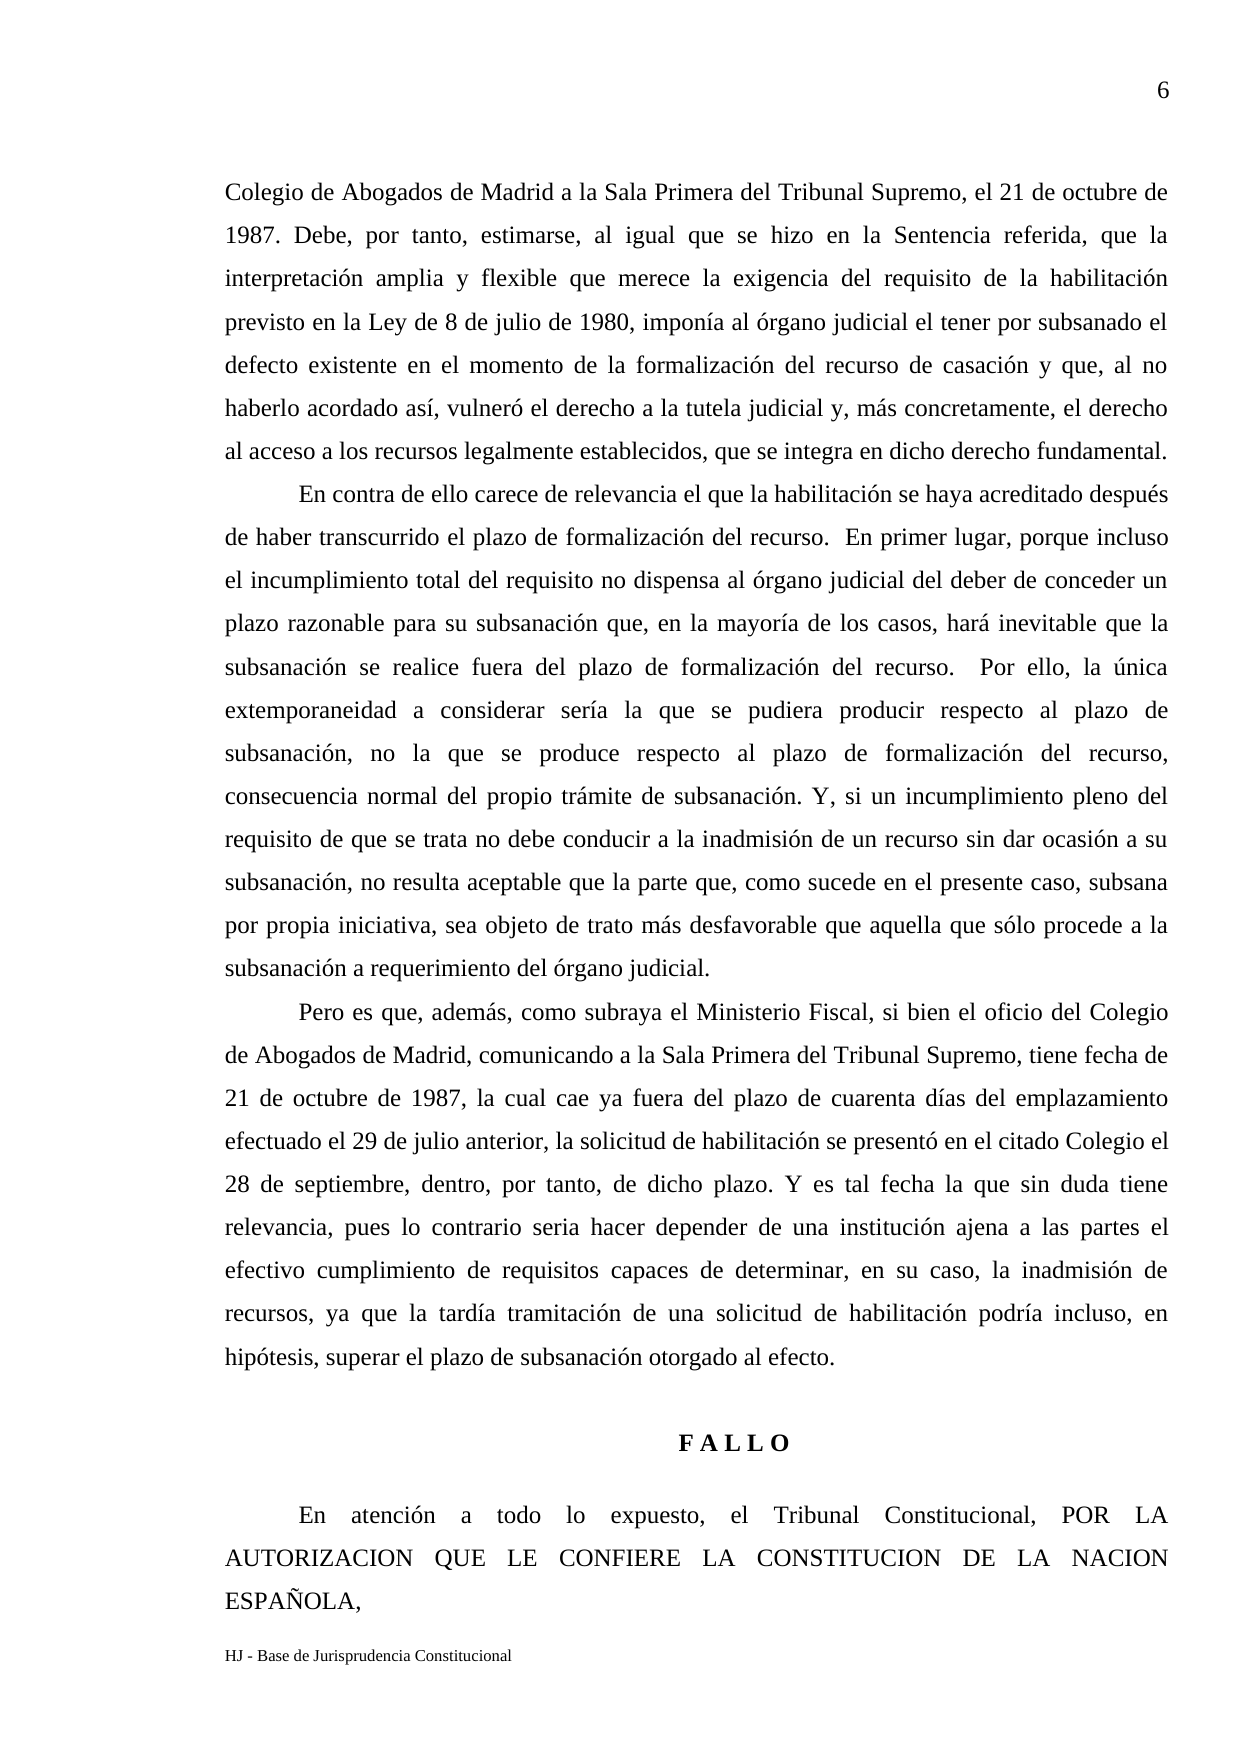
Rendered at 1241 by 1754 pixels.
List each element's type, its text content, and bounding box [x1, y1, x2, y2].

text En atención a todo lo expuesto, el Tribunal Constitucional, POR LA AUTORIZACION QUE LE CONFIERE LA CONSTITUCION DE LA NACION ESPAÑOLA, [224, 1500, 1169, 1615]
text Pero es que, además, como subraya el Ministerio Fiscal, si bien el oficio del Colegio de Abogados de Madrid, comunicando a la Sala Primera del Tribunal Supremo, tiene fecha de 21 de octubre de 1987, la cual cae ya fuera del plazo de cuarenta días del emplazamiento efectuado el 29 de julio anterior, la solicitud de habilitación se presentó en el citado Colegio el 28 de septiembre, dentro, por tanto, de dicho plazo. Y es tal fecha la que sin duda tiene relevancia, pues lo contrario seria hacer depender de una institución ajena a las partes el efectivo cumplimiento de requisitos capaces de determinar, en su caso, la inadmisión de recursos, ya que la tardía tramitación de una solicitud de habilitación podría incluso, en hipótesis, superar el plazo de subsanación otorgado al efecto. [224, 997, 1169, 1370]
subtitle F A L L O [224, 1428, 1169, 1457]
text En contra de ello carece de relevancia el que la habilitación se haya acreditado después de haber transcurrido el plazo de formalización del recurso. En primer lugar, porque incluso el incumplimiento total del requisito no dispensa al órgano judicial del deber de conceder un plazo razonable para su subsanación que, en la mayoría de los casos, hará inevitable que la subsanación se realice fuera del plazo de formalización del recurso. Por ello, la única extemporaneidad a considerar sería la que se pudiera producir respecto al plazo de subsanación, no la que se produce respecto al plazo de formalización del recurso, consecuencia normal del propio trámite de subsanación. Y, si un incumplimiento pleno del requisito de que se trata no debe conducir a la inadmisión de un recurso sin dar ocasión a su subsanación, no resulta aceptable que la parte que, como sucede en el presente caso, subsana por propia iniciativa, sea objeto de trato más desfavorable que aquella que sólo procede a la subsanación a requerimiento del órgano judicial. [224, 479, 1169, 982]
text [224, 177, 1169, 465]
